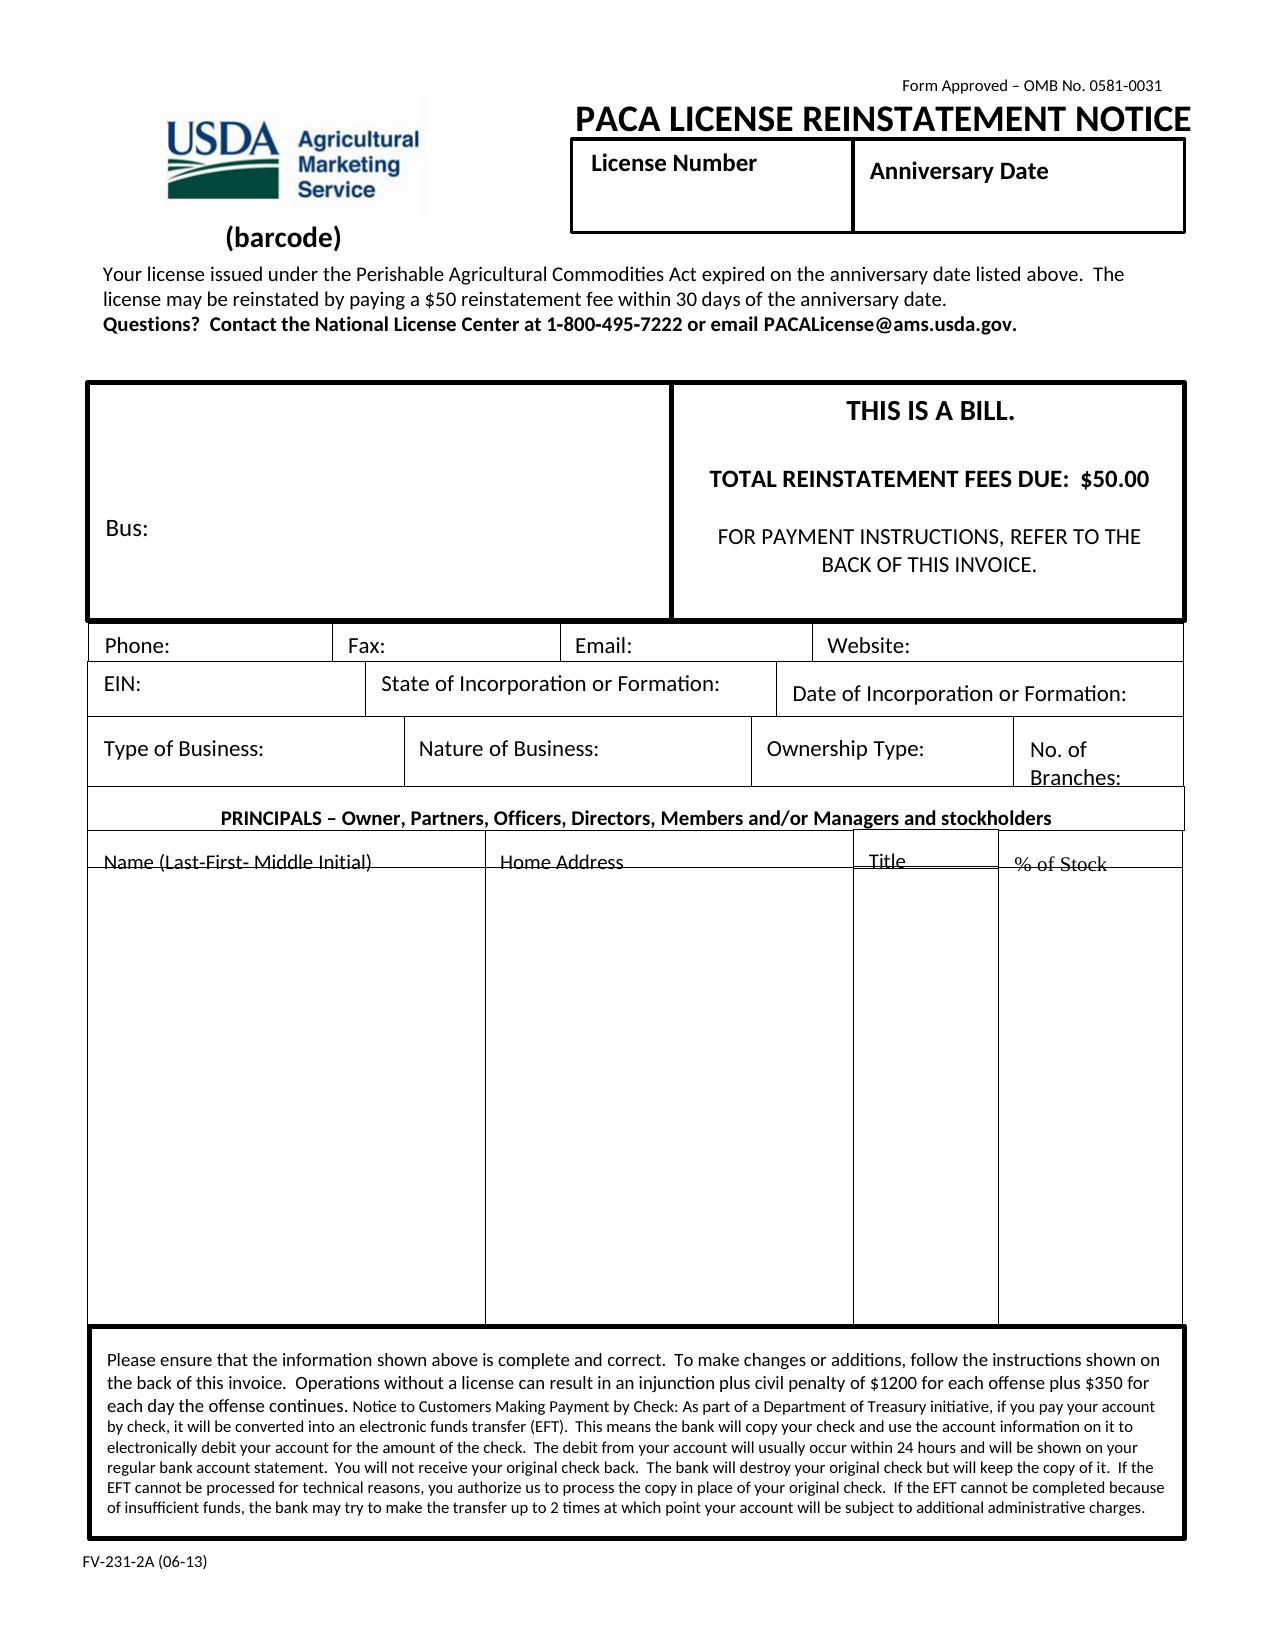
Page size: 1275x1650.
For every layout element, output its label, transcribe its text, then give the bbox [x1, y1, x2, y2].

text Phone: Fax: Email: Website: [104, 632, 1206, 659]
text FV‐231‐2A (06‐13) [82, 1552, 1206, 1572]
text Questions? Contact the National License Center at 1‐800‐495‐7222 or email PACALicense@ams.usda.gov. [103, 312, 1206, 337]
text Date of Incorporation or Formation: [792, 679, 1206, 707]
text % of Stock [1014, 852, 1206, 876]
text Please ensure that the information shown above is complete and correct. To make changes or additions, follow the instructions shown on the back of this invoice. Operations without a license can result in an injunction plus civil penalty of $1200 for each offense plus $350 for each day the offense continues. Notice to Customers Making Payment by Check: As part of a Department of Treasury initiative, if you pay your account by check, it will be converted into an electronic funds transfer (EFT). This means the bank will copy your check and use the account information on it to electronically debit your account for the amount of the check. The debit from your account will usually occur within 24 hours and will be shown on your regular bank account statement. You will not receive your original check back. The bank will destroy your original check but will keep the copy of it. If the EFT cannot be processed for technical reasons, you authorize us to process the copy in place of your original check. If the EFT cannot be completed because of insufficient funds, the bank may try to make the transfer up to 2 times at which point your account will be subject to additional administrative charges. [107, 1349, 1170, 1518]
text EIN: State of Incorporation or Formation: [103, 669, 728, 697]
text (barcode) [225, 219, 1206, 255]
text Name (Last‐First‐ Middle Initial) Home Address Title [103, 848, 913, 874]
text PRINCIPALS – Owner, Partners, Officers, Directors, Members and/or Managers and stockholders [221, 806, 1206, 831]
picture [150, 95, 427, 148]
text Type of Business: Nature of Business: Ownership Type: [103, 734, 932, 762]
text TOTAL REINSTATEMENT FEES DUE: $50.00 [704, 463, 1154, 494]
text THIS IS A BILL. [71, 392, 1015, 427]
text License Number [71, 148, 757, 178]
text No. of [1030, 735, 1206, 763]
text Branches: [1030, 763, 1206, 791]
text Your license issued under the Perishable Agricultural Commodities Act expired on the anniversary date listed above. The license may be reinstated by paying a $50 reinstatement fee within 30 days of the anniversary date. [103, 261, 1131, 312]
picture [150, 178, 427, 216]
text Bus: [105, 512, 156, 543]
text FOR PAYMENT INSTRUCTIONS, REFER TO THE BACK OF THIS INVOICE. [715, 522, 1144, 578]
text PACA LICENSE REINSTATEMENT NOTICE [575, 95, 1206, 140]
text Anniversary Date [869, 155, 1206, 185]
text Form Approved – OMB No. 0581‐0031 [71, 75, 1162, 95]
